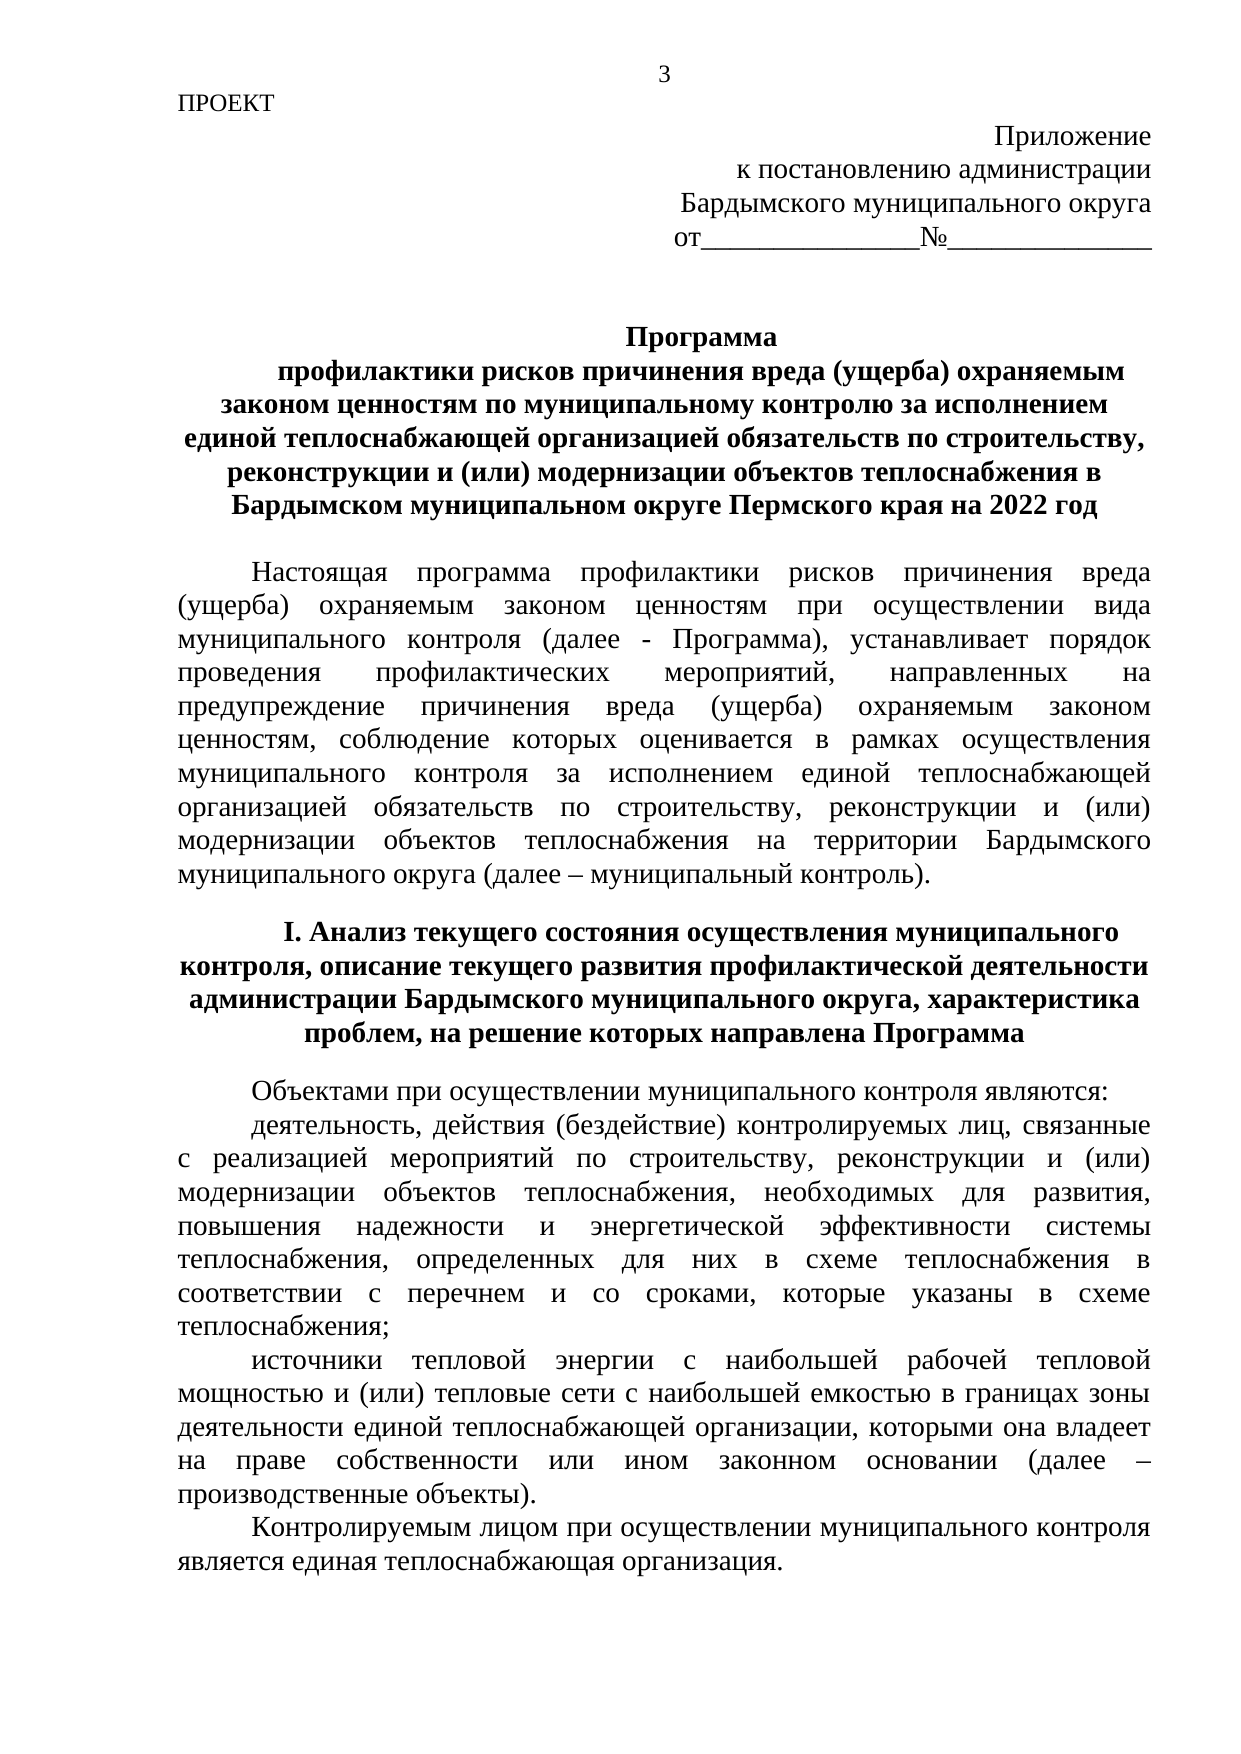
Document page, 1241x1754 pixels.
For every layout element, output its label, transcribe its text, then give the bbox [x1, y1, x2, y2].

text к постановлению администрации [605, 152, 1152, 185]
text Программа [177, 319, 1152, 353]
text от_______________№______________ [177, 219, 1152, 252]
text профилактики рисков причинения вреда (ущерба) охраняемым законом ценностям по муниципальному контролю за исполнением единой теплоснабжающей организацией обязательств по строительству, реконструкции и (или) модернизации объектов теплоснабжения в Бардымском муниципальном округе Пермского края на 2022 год [177, 353, 1152, 521]
text источники тепловой энергии с наибольшей рабочей тепловой мощностью и (или) тепловые сети с наибольшей емкостью в границах зоны деятельности единой теплоснабжающей организации, которыми она владеет на праве собственности или ином законном основании (далее – производственные объекты). [177, 1342, 1152, 1509]
text деятельность, действия (бездействие) контролируемых лиц, связанные с реализацией мероприятий по строительству, реконструкции и (или) модернизации объектов теплоснабжения, необходимых для развития, повышения надежности и энергетической эффективности системы теплоснабжения, определенных для них в схеме теплоснабжения в соответствии с перечнем и со сроками, которые указаны в схеме теплоснабжения; [177, 1107, 1152, 1342]
text Контролируемым лицом при осуществлении муниципального контроля является единая теплоснабжающая организация. [177, 1509, 1152, 1577]
text Бардымского муниципального округа [398, 185, 1152, 219]
text I. Анализ текущего состояния осуществления муниципального контроля, описание текущего развития профилактической деятельности администрации Бардымского муниципального округа, характеристика проблем, на решение которых направлена Программа [177, 914, 1152, 1048]
text Объектами при осуществлении муниципального контроля являются: [177, 1073, 1152, 1107]
text Приложение [177, 118, 1152, 152]
text Настоящая программа профилактики рисков причинения вреда (ущерба) охраняемым законом ценностям при осуществлении вида муниципального контроля (далее - Программа), устанавливает порядок проведения профилактических мероприятий, направленных на предупреждение причинения вреда (ущерба) охраняемым законом ценностям, соблюдение которых оценивается в рамках осуществления муниципального контроля за исполнением единой теплоснабжающей организацией обязательств по строительству, реконструкции и (или) модернизации объектов теплоснабжения на территории Бардымского муниципального округа (далее – муниципальный контроль). [177, 554, 1152, 889]
